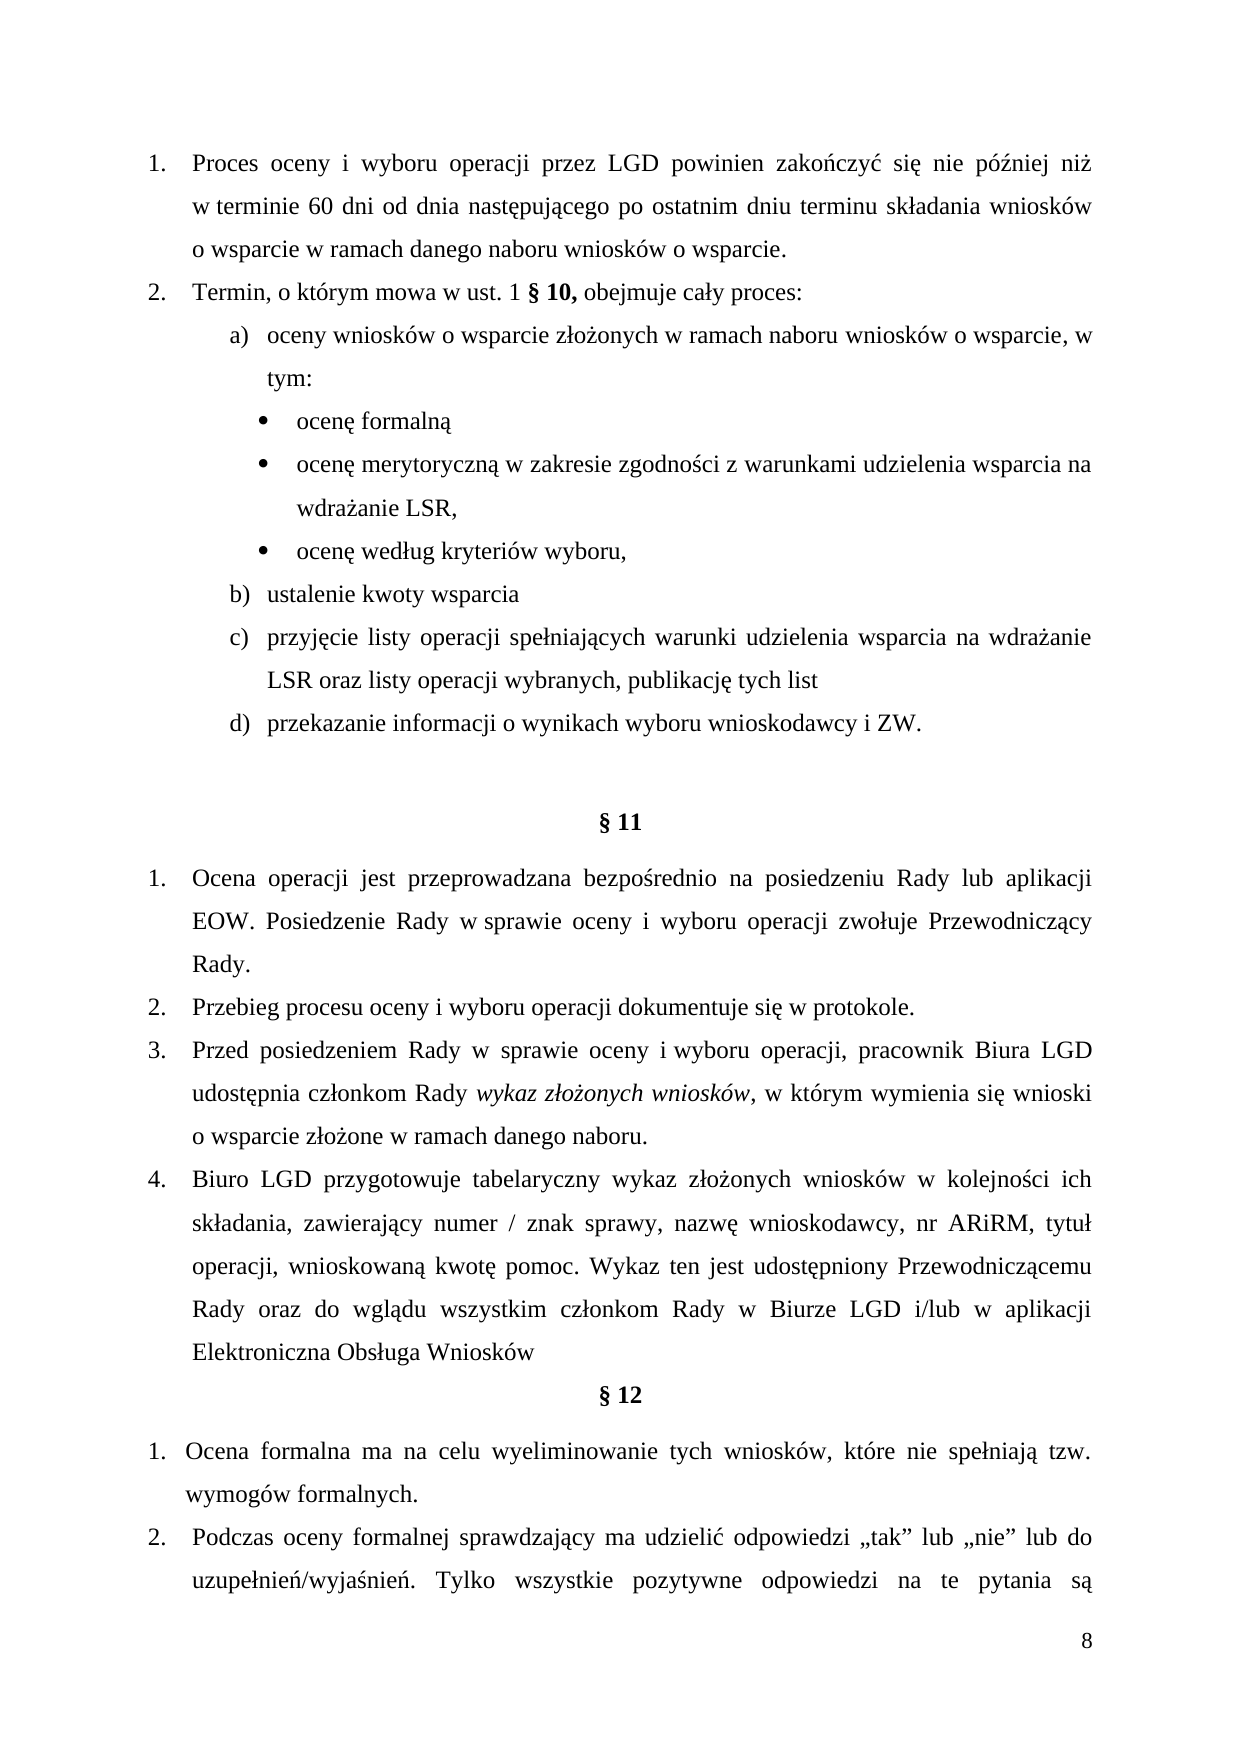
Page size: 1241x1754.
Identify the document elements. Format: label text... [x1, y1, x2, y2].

list ustalenie kwoty wsparcia [229, 579, 1093, 608]
list Termin, o którym mowa w ust. 1 § 10, obejmuje cały proces: [148, 277, 1093, 306]
text § 12 [148, 1380, 1093, 1409]
list ocenę merytoryczną w zakresie zgodności z warunkami udzielenia wsparcia na wdrażanie LSR, [259, 449, 1093, 521]
list Przed posiedzeniem Rady w sprawie oceny i wyboru operacji, pracownik Biura LGD udostępnia członkom Rady wykaz złożonych wniosków, w którym wymienia się wnioski o wsparcie złożone w ramach danego naboru. [148, 1035, 1093, 1150]
list Przebieg procesu oceny i wyboru operacji dokumentuje się w protokole. [148, 992, 1093, 1021]
list ocenę formalną [259, 406, 1093, 435]
list Ocena formalna ma na celu wyeliminowanie tych wniosków, które nie spełniają tzw. wymogów formalnych. [148, 1436, 1093, 1508]
list oceny wniosków o wsparcie złożonych w ramach naboru wniosków o wsparcie, w tym: [229, 320, 1093, 392]
list Ocena operacji jest przeprowadzana bezpośrednio na posiedzeniu Rady lub aplikacji EOW. Posiedzenie Rady w sprawie oceny i wyboru operacji zwołuje Przewodniczący Rady. [148, 863, 1093, 978]
list przekazanie informacji o wynikach wyboru wnioskodawcy i ZW. [229, 708, 1093, 737]
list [148, 1522, 1093, 1594]
list ocenę według kryteriów wyboru, [259, 536, 1093, 564]
text § 11 [148, 807, 1093, 836]
list Proces oceny i wyboru operacji przez LGD powinien zakończyć się nie później niż w terminie 60 dni od dnia następującego po ostatnim dniu terminu składania wniosków o wsparcie w ramach danego naboru wniosków o wsparcie. [148, 148, 1093, 263]
list przyjęcie listy operacji spełniających warunki udzielenia wsparcia na wdrażanie LSR oraz listy operacji wybranych, publikację tych list [229, 622, 1093, 694]
list Biuro LGD przygotowuje tabelaryczny wykaz złożonych wniosków w kolejności ich składania, zawierający numer / znak sprawy, nazwę wnioskodawcy, nr ARiRM, tytuł operacji, wnioskowaną kwotę pomoc. Wykaz ten jest udostępniony Przewodniczącemu Rady oraz do wglądu wszystkim członkom Rady w Biurze LGD i/lub w aplikacji Elektroniczna Obsługa Wniosków [148, 1164, 1093, 1366]
